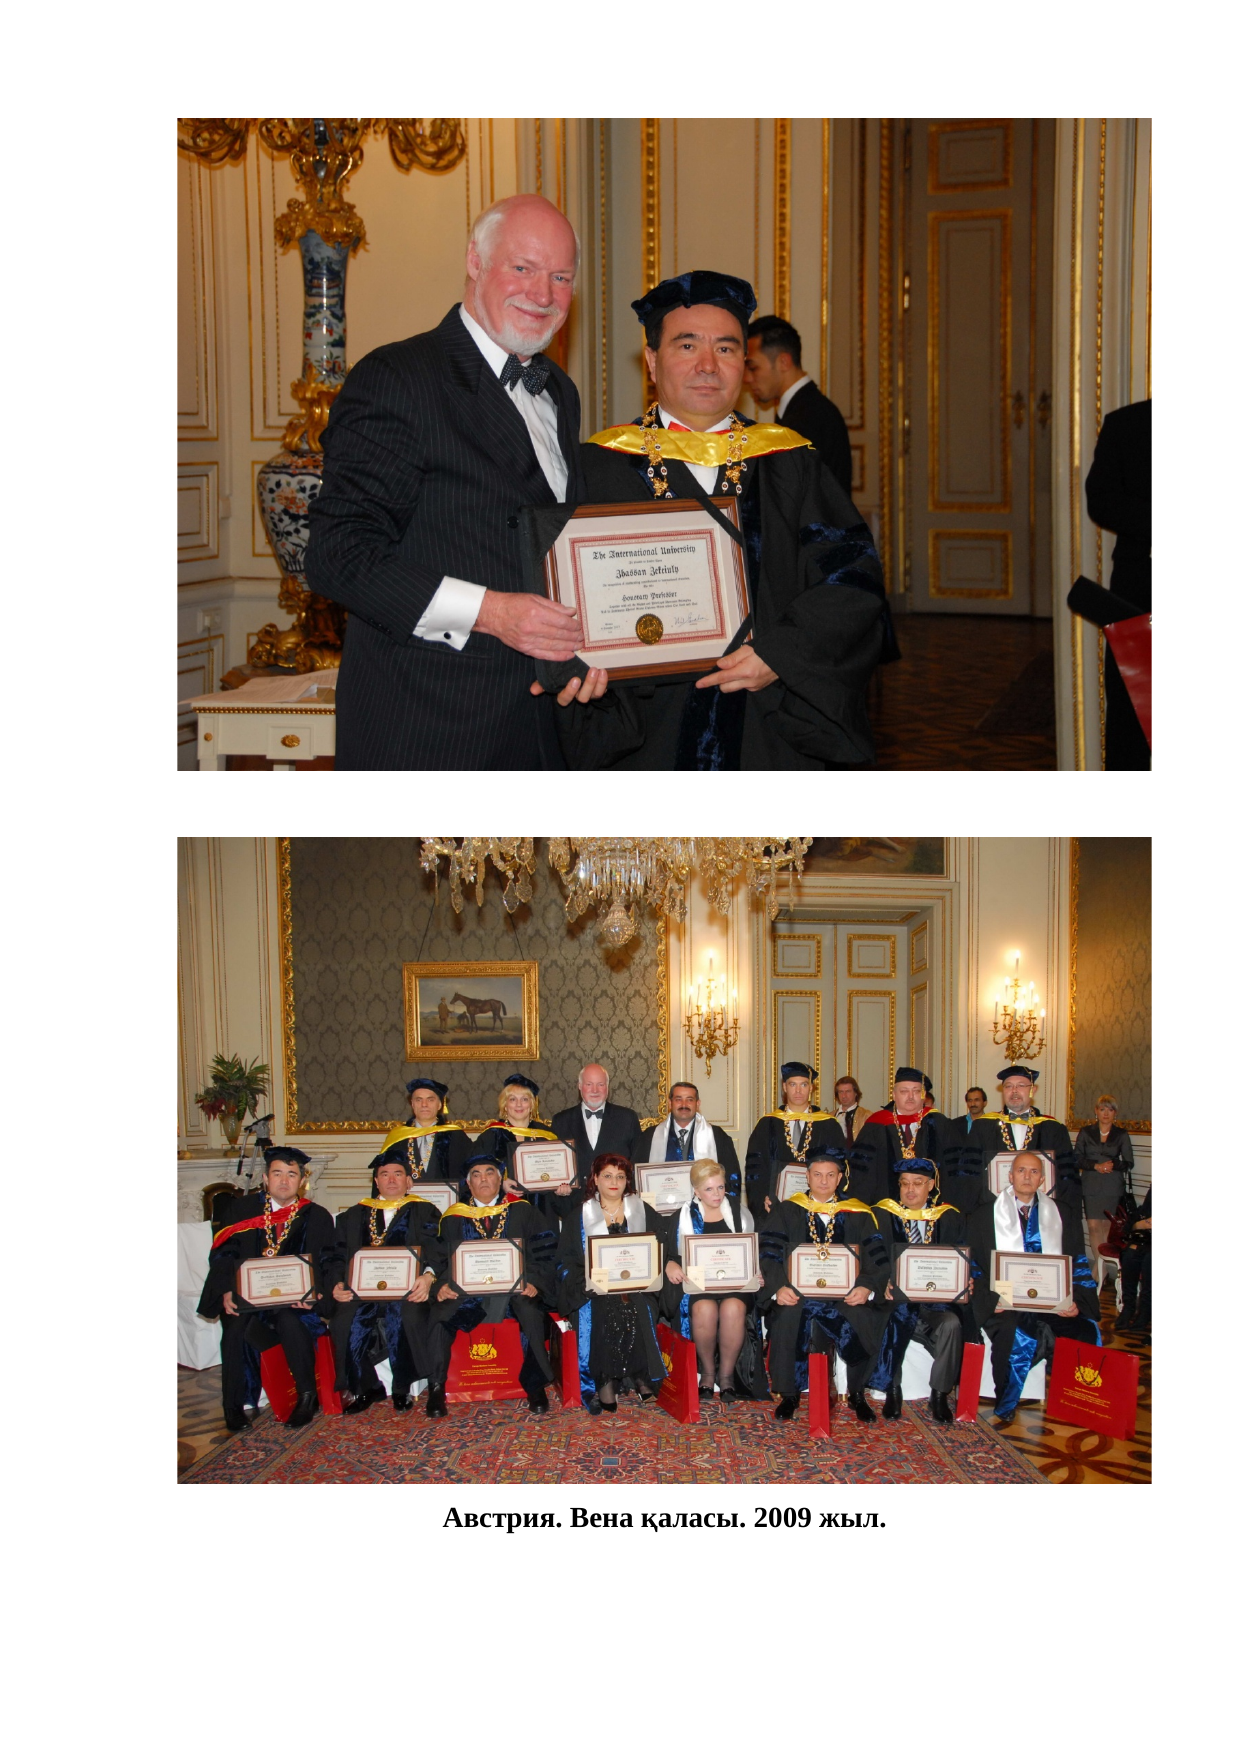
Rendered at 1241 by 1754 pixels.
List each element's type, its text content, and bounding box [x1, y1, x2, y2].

picture [177, 118, 1152, 771]
picture [177, 837, 1152, 1484]
text Австрия. Вена қаласы. 2009 жыл. [177, 1500, 1152, 1534]
